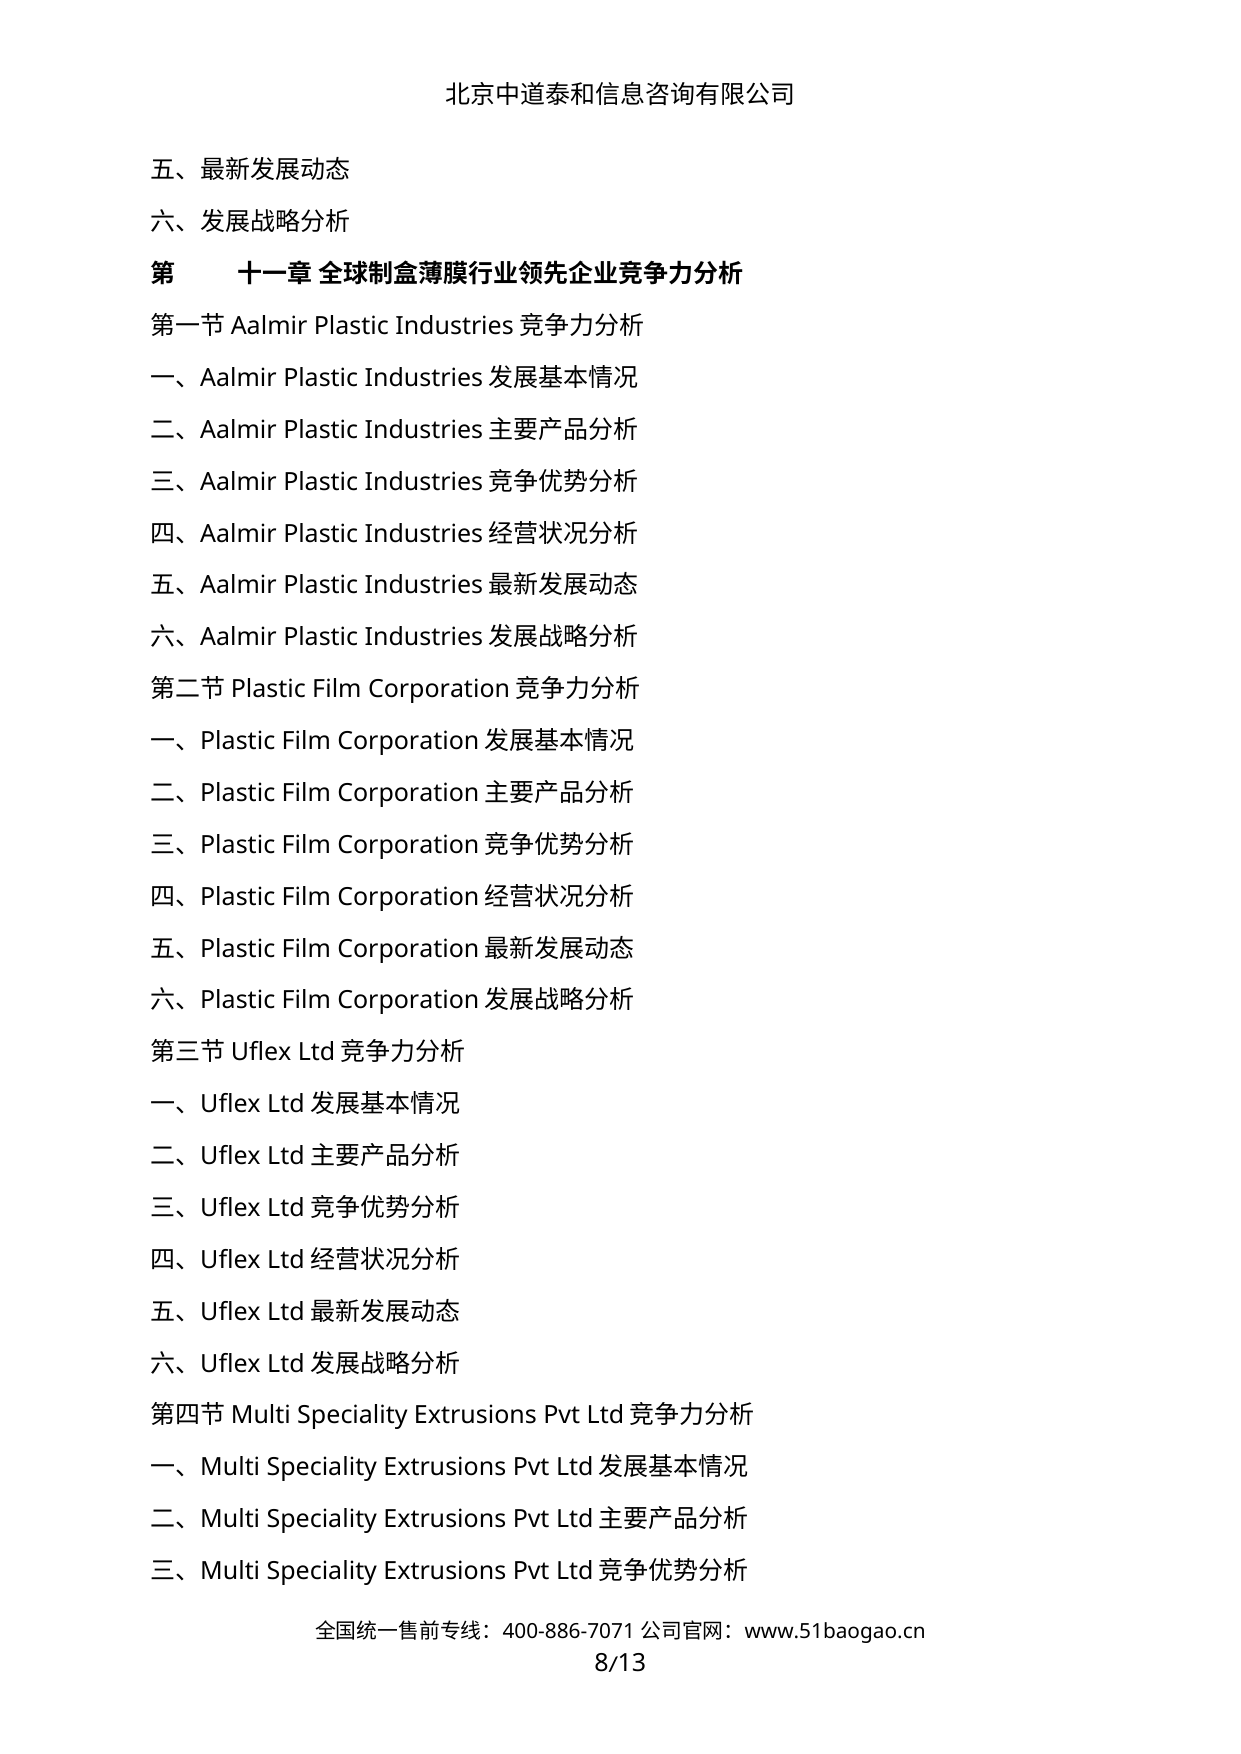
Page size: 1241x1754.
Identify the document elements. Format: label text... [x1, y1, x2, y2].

text 一、Multi Speciality Extrusions Pvt Ltd发展基本情况 [150, 1447, 1090, 1483]
text 六、Uflex Ltd发展战略分析 [150, 1343, 1090, 1379]
text 五、最新发展动态 [150, 150, 1090, 186]
text 第三节 Uflex Ltd竞争力分析 [150, 1032, 1090, 1068]
text 五、Plastic Film Corporation最新发展动态 [150, 928, 1090, 964]
text 六、发展战略分析 [150, 202, 1090, 238]
text 四、Aalmir Plastic Industries经营状况分析 [150, 513, 1090, 549]
text 二、Aalmir Plastic Industries主要产品分析 [150, 409, 1090, 446]
text 二、Uflex Ltd主要产品分析 [150, 1136, 1090, 1172]
text 第一节 Aalmir Plastic Industries竞争力分析 [150, 306, 1090, 342]
text 四、Plastic Film Corporation经营状况分析 [150, 876, 1090, 912]
text 二、Plastic Film Corporation主要产品分析 [150, 772, 1090, 809]
text 一、Uflex Ltd发展基本情况 [150, 1084, 1090, 1120]
text 三、Plastic Film Corporation竞争优势分析 [150, 824, 1090, 861]
text 第四节 Multi Speciality Extrusions Pvt Ltd竞争力分析 [150, 1395, 1090, 1431]
text 二、Multi Speciality Extrusions Pvt Ltd主要产品分析 [150, 1499, 1090, 1535]
text 三、Aalmir Plastic Industries竞争优势分析 [150, 461, 1090, 497]
text 六、Aalmir Plastic Industries发展战略分析 [150, 617, 1090, 653]
text 三、Uflex Ltd竞争优势分析 [150, 1187, 1090, 1224]
text 一、Plastic Film Corporation发展基本情况 [150, 721, 1090, 757]
text 第二节 Plastic Film Corporation竞争力分析 [150, 669, 1090, 705]
text 四、Uflex Ltd经营状况分析 [150, 1239, 1090, 1276]
text 五、Aalmir Plastic Industries最新发展动态 [150, 565, 1090, 601]
text 三、Multi Speciality Extrusions Pvt Ltd竞争优势分析 [150, 1551, 1090, 1587]
text 五、Uflex Ltd最新发展动态 [150, 1291, 1090, 1327]
text 六、Plastic Film Corporation发展战略分析 [150, 980, 1090, 1016]
text 第 十一章 全球制盒薄膜行业领先企业竞争力分析 [150, 254, 1090, 290]
text 一、Aalmir Plastic Industries发展基本情况 [150, 357, 1090, 394]
